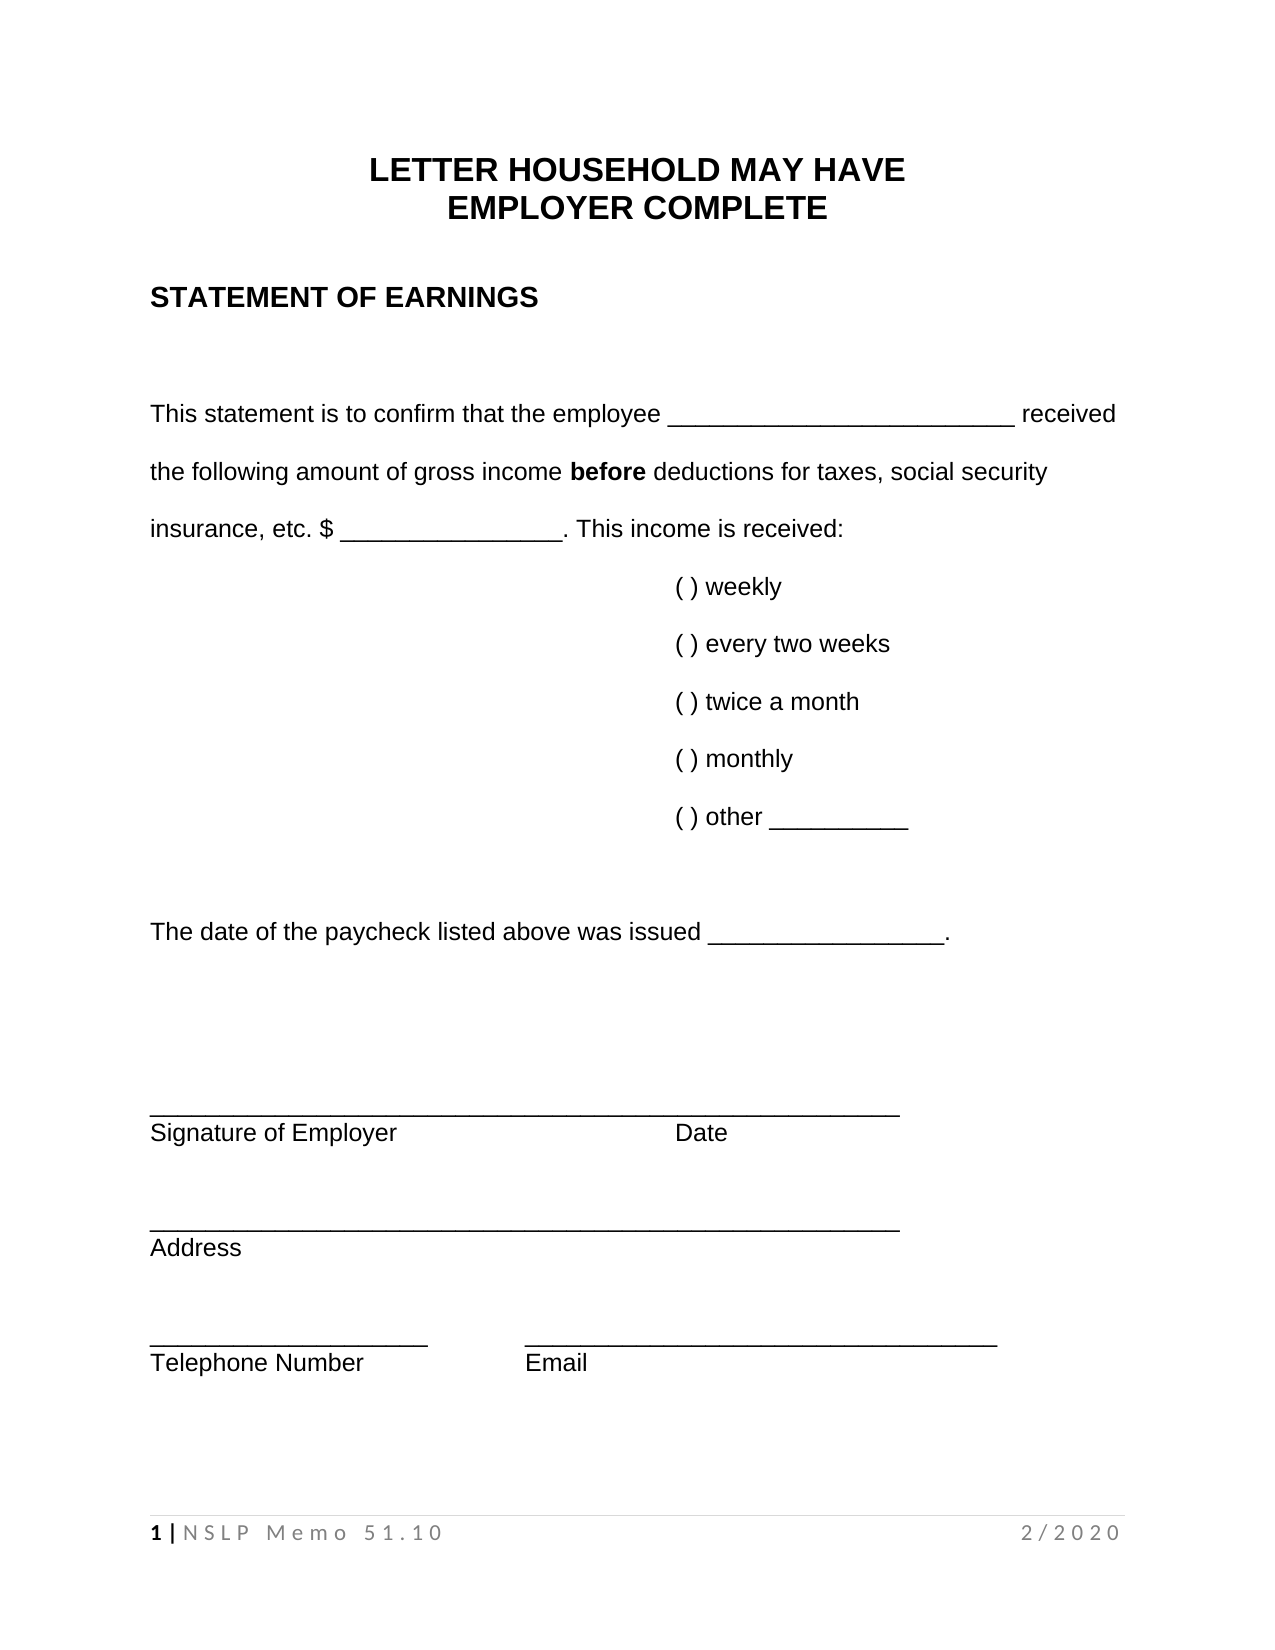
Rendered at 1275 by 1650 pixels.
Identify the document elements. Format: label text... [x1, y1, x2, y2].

text Address [150, 1233, 1125, 1262]
text STATEMENT OF EARNINGS [150, 279, 1125, 313]
text ______________________________________________________ [150, 1204, 1125, 1233]
text ______________________________________________________ [150, 1089, 1125, 1118]
text LETTER HOUSEHOLD MAY HAVE [150, 150, 1125, 188]
subtitle EMPLOYER COMPLETE [150, 188, 1125, 227]
text ( ) other __________ [150, 802, 1125, 831]
text Signature of Employer Date [150, 1118, 1125, 1147]
text Telephone Number Email [150, 1348, 1125, 1377]
text This statement is to confirm that the employee _________________________ received the following amount of gross income before deductions for taxes, social security insurance, etc. $ ________________. This income is received: [150, 399, 1125, 543]
text ____________________ __________________________________ [150, 1319, 1125, 1348]
text ( ) weekly [150, 572, 1125, 601]
text The date of the paycheck listed above was issued _________________. [150, 917, 1125, 946]
text ( ) every two weeks [150, 629, 1125, 658]
text ( ) monthly [150, 744, 1125, 773]
text ( ) twice a month [150, 687, 1125, 716]
